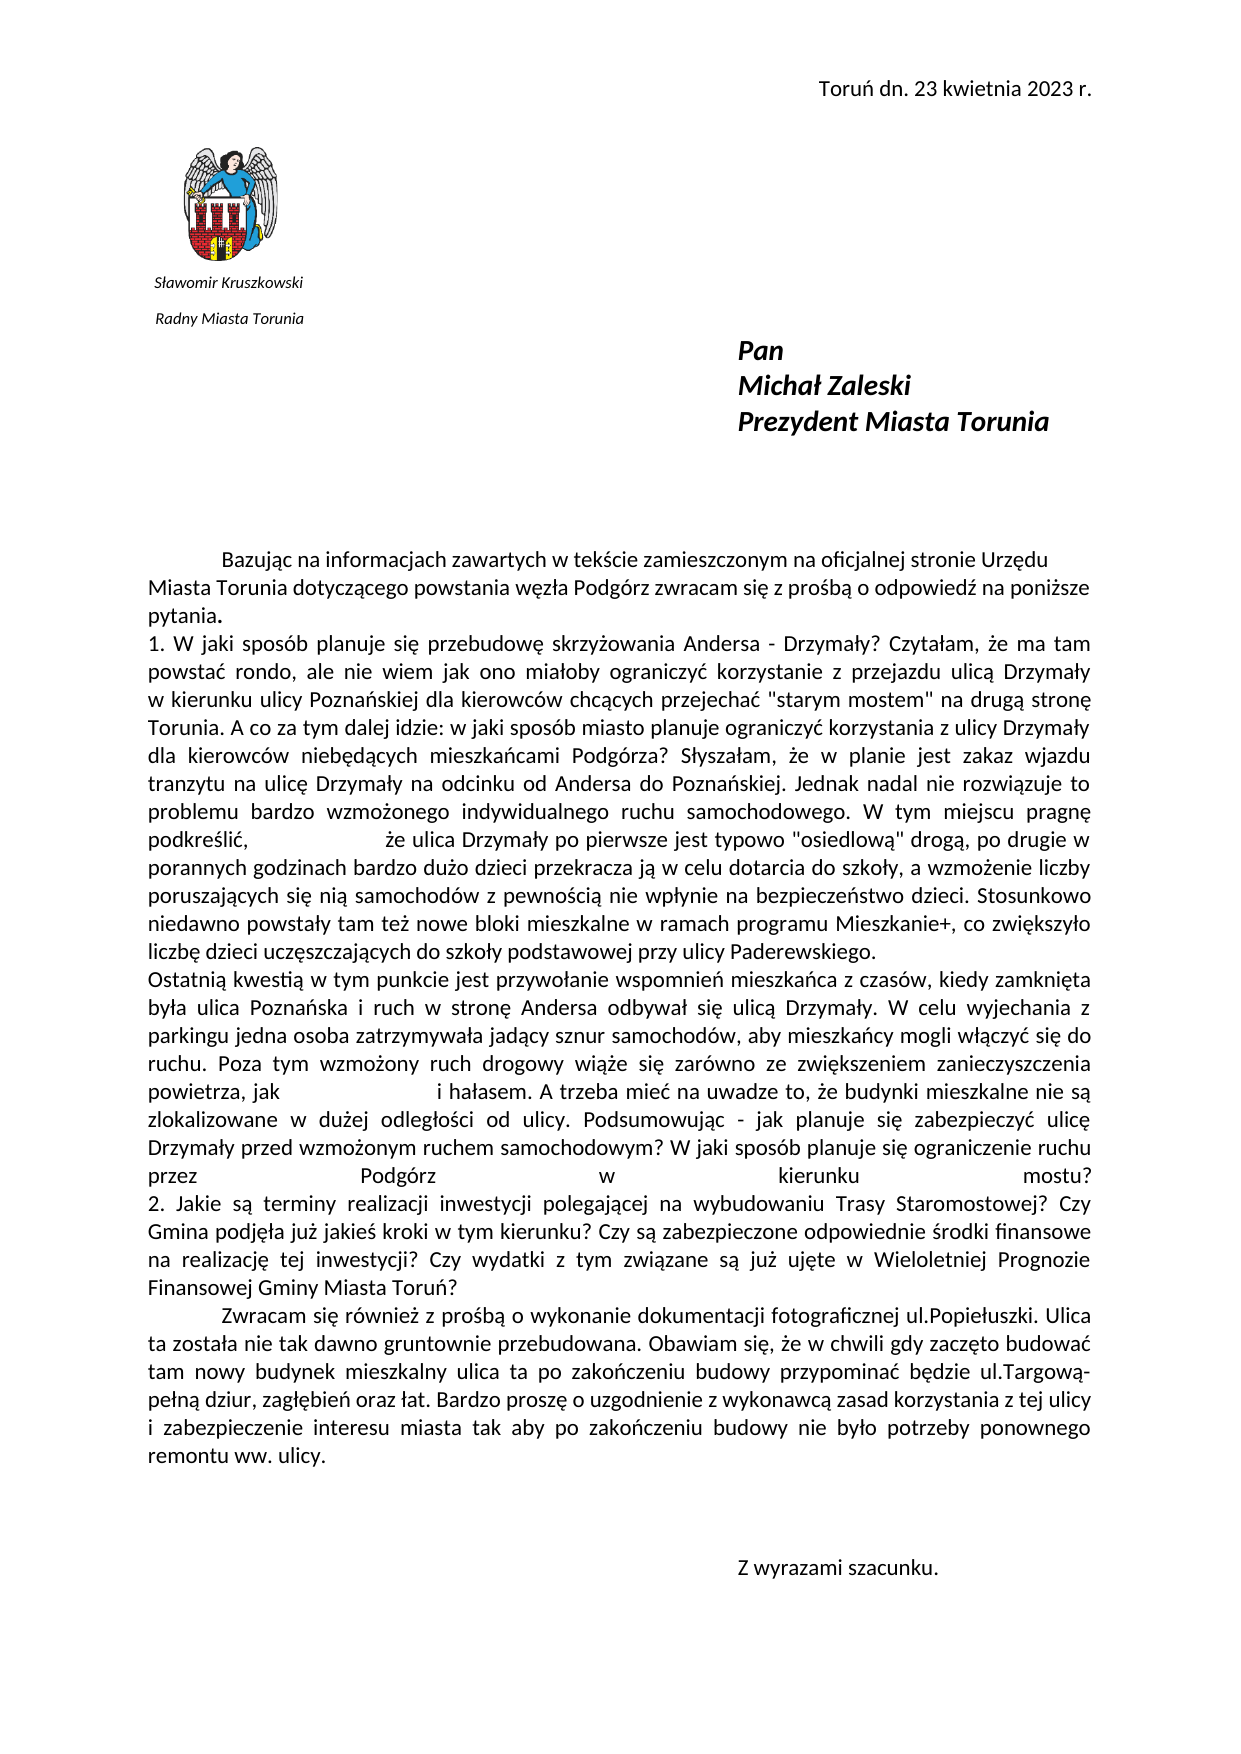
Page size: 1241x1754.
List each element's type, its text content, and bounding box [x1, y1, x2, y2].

text Bazując na informacjach zawartych w tekście zamieszczonym na oficjalnej stronie Urzędu Miasta Torunia dotyczącego powstania węzła Podgórz zwracam się z prośbą o odpowiedź na poniższe pytania. [148, 545, 1093, 629]
text Z wyrazami szacunku. [148, 1553, 1093, 1581]
text Zwracam się również z prośbą o wykonanie dokumentacji fotograficznej ul.Popiełuszki. Ulica ta została nie tak dawno gruntownie przebudowana. Obawiam się, że w chwili gdy zaczęto budować tam nowy budynek mieszkalny ulica ta po zakończeniu budowy przypominać będzie ul.Targową-pełną dziur, zagłębień oraz łat. Bardzo proszę o uzgodnienie z wykonawcą zasad korzystania z tej ulicy i zabezpieczenie interesu miasta tak aby po zakończeniu budowy nie było potrzeby ponownego remontu ww. ulicy. [148, 1301, 1093, 1469]
picture [183, 147, 278, 261]
text Ostatnią kwestią w tym punkcie jest przywołanie wspomnień mieszkańca z czasów, kiedy zamknięta była ulica Poznańska i ruch w stronę Andersa odbywał się ulicą Drzymały. W celu wyjechania z parkingu jedna osoba zatrzymywała jadący sznur samochodów, aby mieszkańcy mogli włączyć się do ruchu. Poza tym wzmożony ruch drogowy wiąże się zarówno ze zwiększeniem zanieczyszczenia powietrza, jak i hałasem. A trzeba mieć na uwadze to, że budynki mieszkalne nie są zlokalizowane w dużej odległości od ulicy. Podsumowując - jak planuje się zabezpieczyć ulicę Drzymały przed wzmożonym ruchem samochodowym? W jaki sposób planuje się ograniczenie ruchu przez Podgórz w kierunku mostu? 2. Jakie są terminy realizacji inwestycji polegającej na wybudowaniu Trasy Staromostowej? Czy Gmina podjęła już jakieś kroki w tym kierunku? Czy są zabezpieczone odpowiednie środki finansowe na realizację tej inwestycji? Czy wydatki z tym związane są już ujęte w Wieloletniej Prognozie Finansowej Gminy Miasta Toruń? [148, 965, 1093, 1301]
text 1. W jaki sposób planuje się przebudowę skrzyżowania Andersa - Drzymały? Czytałam, że ma tam powstać rondo, ale nie wiem jak ono miałoby ograniczyć korzystanie z przejazdu ulicą Drzymały w kierunku ulicy Poznańskiej dla kierowców chcących przejechać "starym mostem" na drugą stronę Torunia. A co za tym dalej idzie: w jaki sposób miasto planuje ograniczyć korzystania z ulicy Drzymały dla kierowców niebędących mieszkańcami Podgórza? Słyszałam, że w planie jest zakaz wjazdu tranzytu na ulicę Drzymały na odcinku od Andersa do Poznańskiej. Jednak nadal nie rozwiązuje to problemu bardzo wzmożonego indywidualnego ruchu samochodowego. W tym miejscu pragnę podkreślić, że ulica Drzymały po pierwsze jest typowo "osiedlową" drogą, po drugie w porannych godzinach bardzo dużo dzieci przekracza ją w celu dotarcia do szkoły, a wzmożenie liczby poruszających się nią samochodów z pewnością nie wpłynie na bezpieczeństwo dzieci. Stosunkowo niedawno powstały tam też nowe bloki mieszkalne w ramach programu Mieszkanie+, co zwiększyło liczbę dzieci uczęszczających do szkoły podstawowej przy ulicy Paderewskiego. [148, 629, 1093, 965]
text Sławomir Kruszkowski Radny Miasta Torunia Pan Michał Zaleski Prezydent Miasta Torunia [148, 148, 1093, 439]
